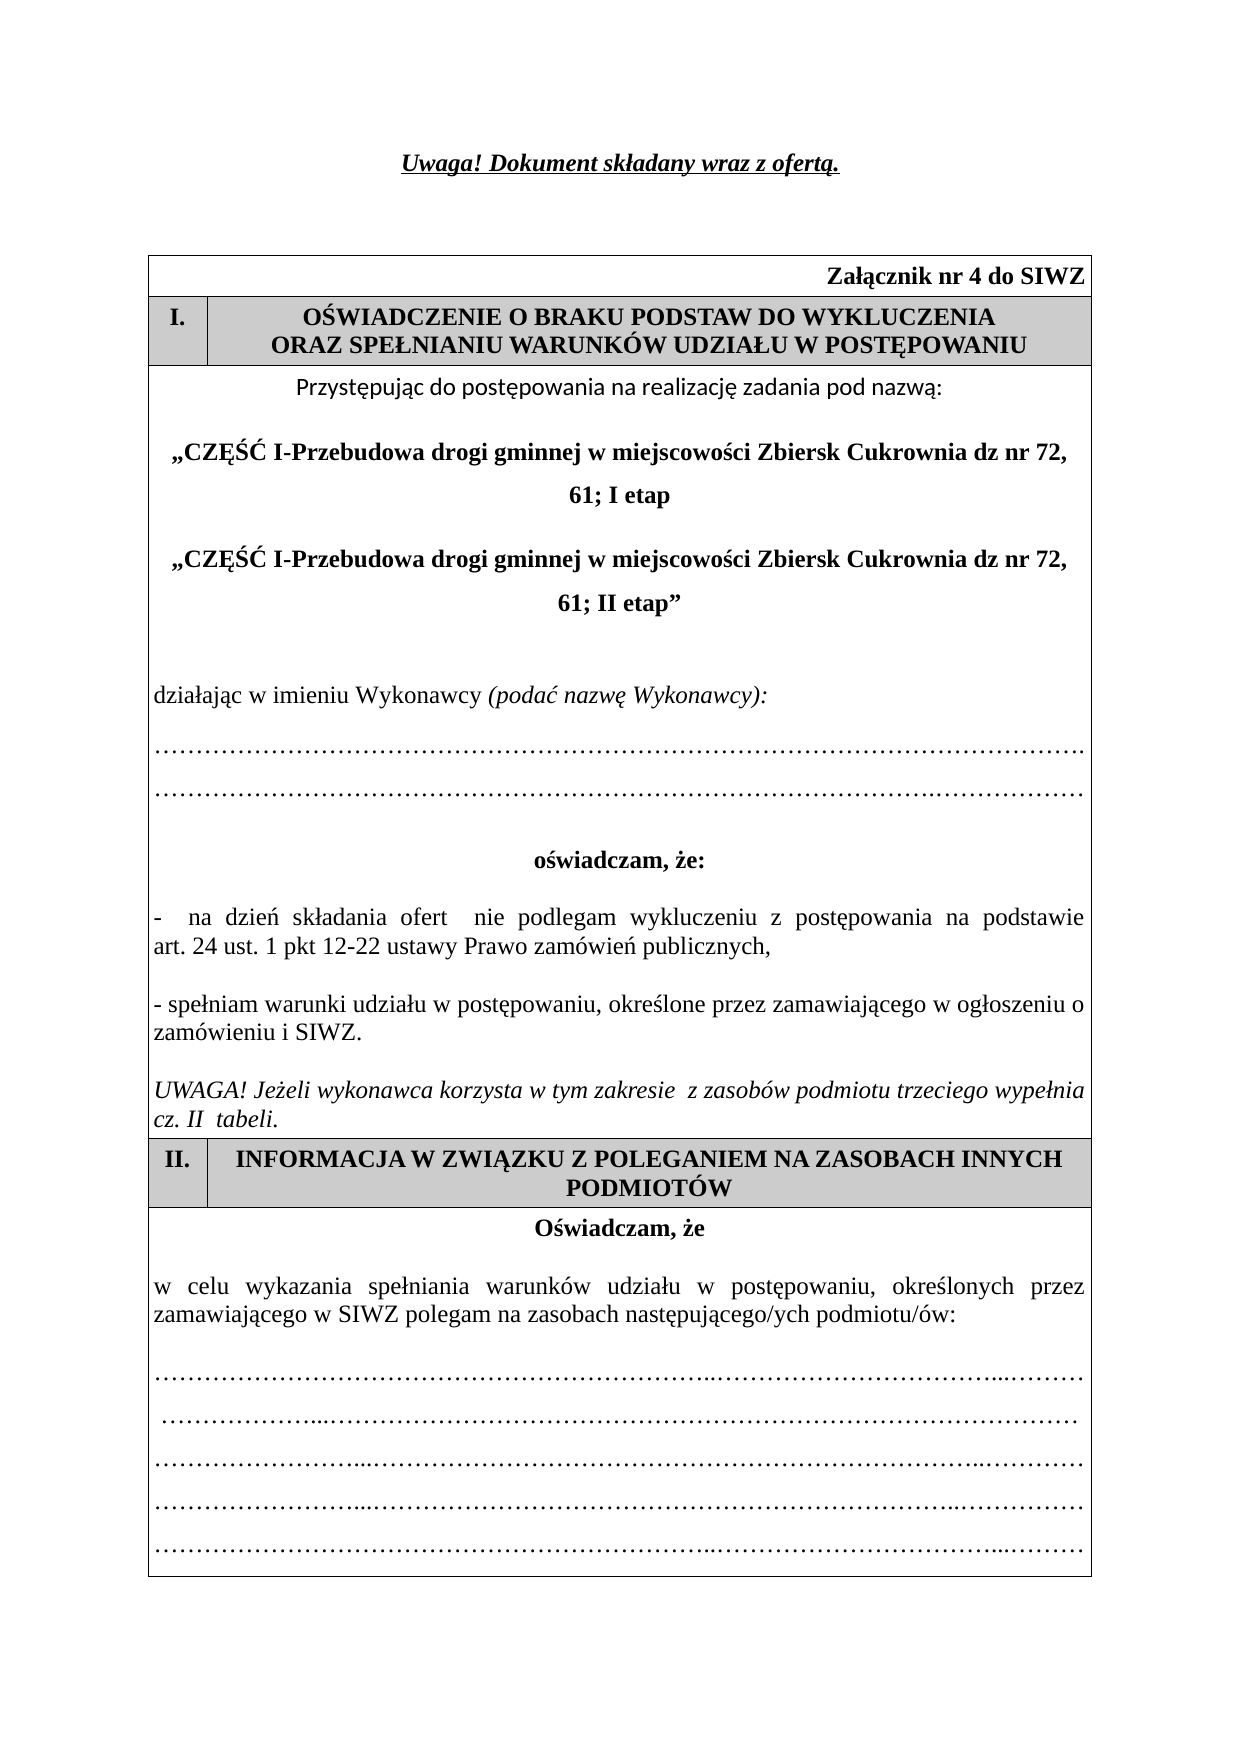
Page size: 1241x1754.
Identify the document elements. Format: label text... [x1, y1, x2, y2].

table_cell INFORMACJA W ZWIĄZKU Z POLEGANIEM NA ZASOBACH INNYCH PODMIOTÓW [208, 1139, 1091, 1207]
text Uwaga! Dokument składany wraz z ofertą. [148, 148, 1093, 176]
table_cell OŚWIADCZENIE O BRAKU PODSTAW DO WYKLUCZENIA ORAZ SPEŁNIANIU WARUNKÓW UDZIAŁU W POSTĘPOWANIU [208, 297, 1091, 365]
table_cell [149, 1208, 1091, 1576]
table_header Załącznik nr 4 do SIWZ [149, 256, 1091, 296]
table_cell I. [149, 297, 207, 365]
table_cell II. [149, 1139, 207, 1207]
table_cell Przystępując do postępowania na realizację zadania pod nazwą: „CZĘŚĆ I-Przebudowa drogi gminnej w miejscowości Zbiersk Cukrownia dz nr 72, 61; I etap „CZĘŚĆ I-Przebudowa drogi gminnej w miejscowości Zbiersk Cukrownia dz nr 72, 61; II etap” działając w imieniu Wykonawcy (podać nazwę Wykonawcy): …………………………………………………………………………………………………. ………………………………………………………………………………….……………… oświadczam, że: - na dzień składania ofert nie podlegam wykluczeniu z postępowania na podstawie art. 24 ust. 1 pkt 12-22 ustawy Prawo zamówień publicznych, - spełniam warunki udziału w postępowaniu, określone przez zamawiającego w ogłoszeniu o zamówieniu i SIWZ. UWAGA! Jeżeli wykonawca korzysta w tym zakresie z zasobów podmiotu trzeciego wypełnia cz. II tabeli. [149, 366, 1091, 1138]
